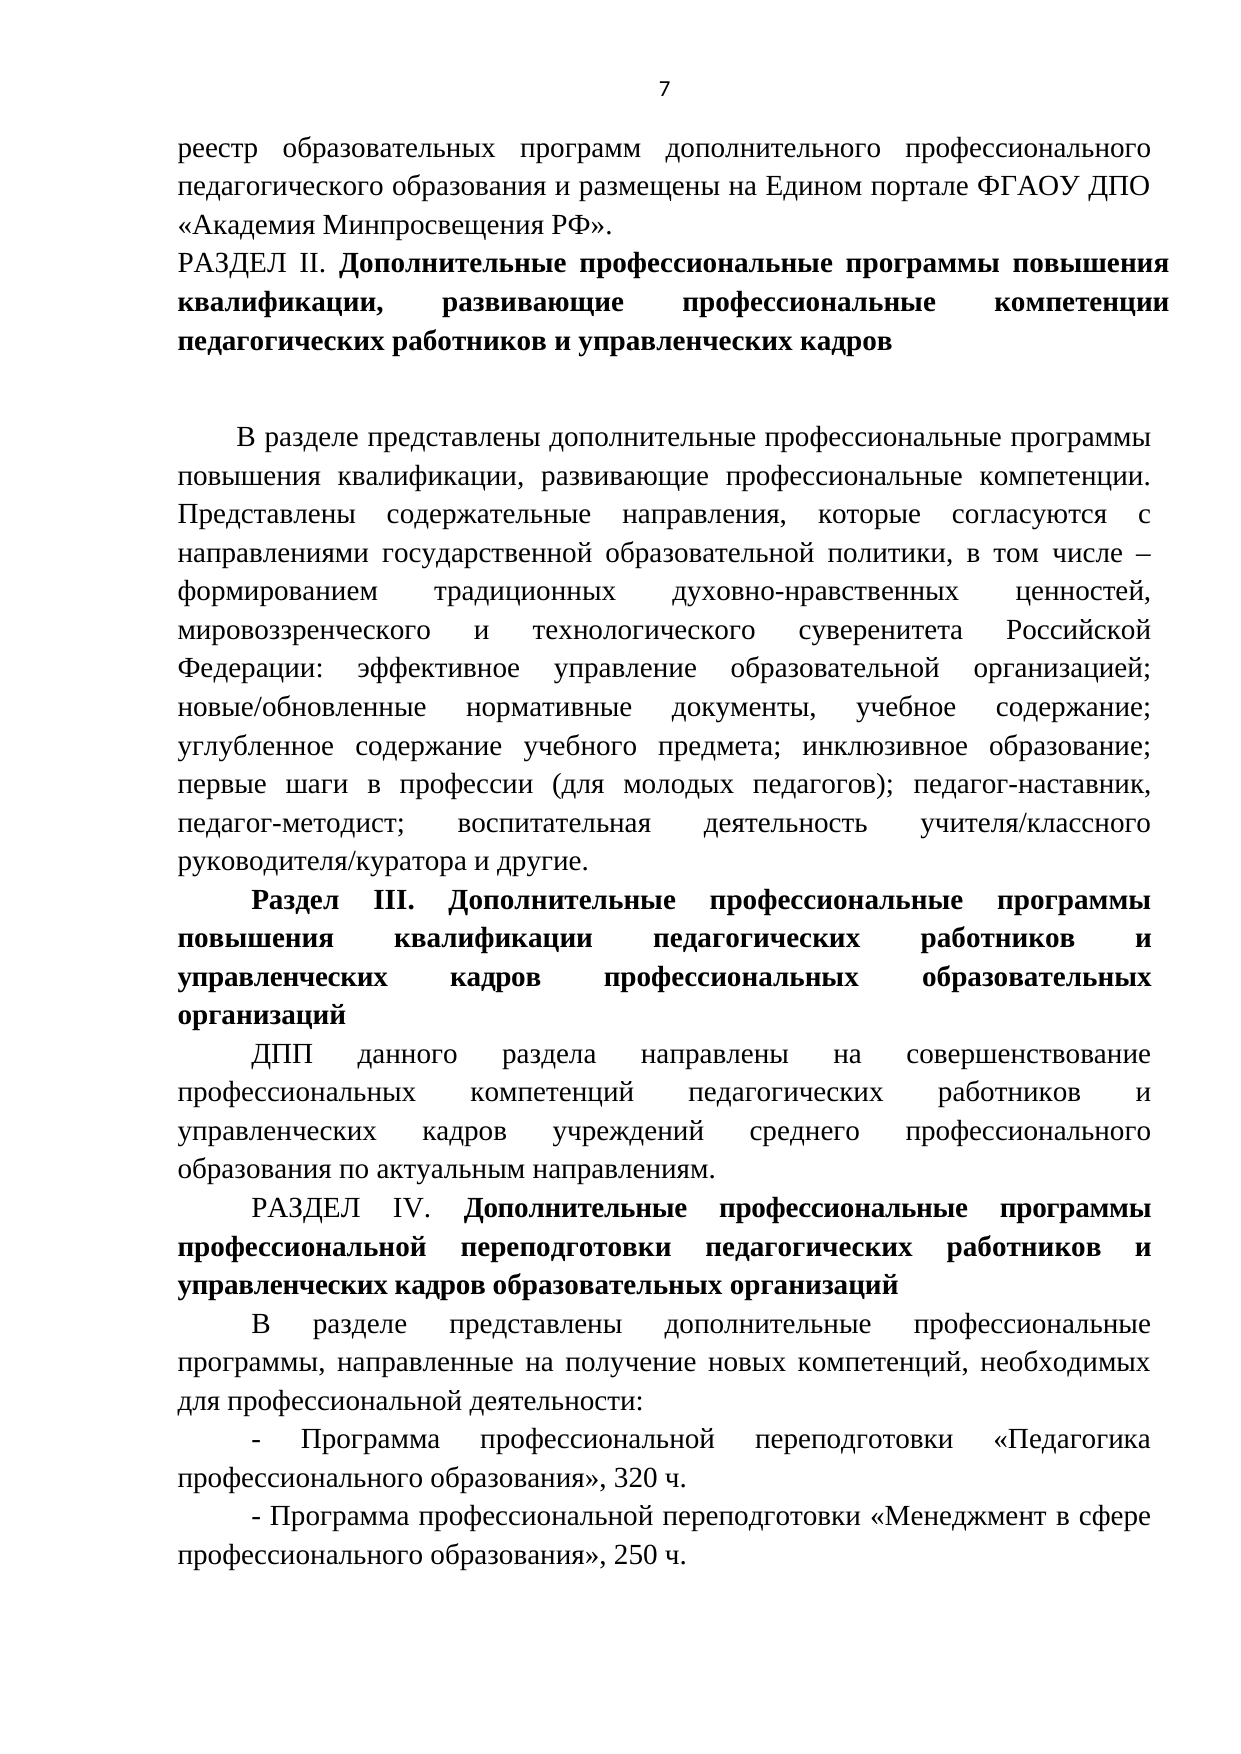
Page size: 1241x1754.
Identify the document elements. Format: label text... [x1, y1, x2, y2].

text ДПП данного раздела направлены на совершенствование профессиональных компетенций педагогических работников и управленческих кадров учреждений среднего профессионального образования по актуальным направлениям. [177, 1036, 1152, 1185]
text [177, 130, 1152, 241]
text - Программа профессиональной переподготовки «Педагогика профессионального образования», 320 ч. [177, 1421, 1152, 1493]
text РАЗДЕЛ IV. Дополнительные профессиональные программы профессиональной переподготовки педагогических работников и управленческих кадров образовательных организаций [177, 1190, 1152, 1301]
list В разделе представлены дополнительные профессиональные программы повышения квалификации, развивающие профессиональные компетенции. Представлены содержательные направления, которые согласуются с направлениями государственной образовательной политики, в том числе – формированием традиционных духовно-нравственных ценностей, мировоззренческого и технологического суверенитета Российской Федерации: эффективное управление образовательной организацией; новые/обновленные нормативные документы, учебное содержание; углубленное содержание учебного предмета; инклюзивное образование; первые шаги в профессии (для молодых педагогов); педагог-наставник, педагог-методист; воспитательная деятельность учителя/классного руководителя/куратора и другие. [177, 419, 1152, 877]
text - Программа профессиональной переподготовки «Менеджмент в сфере профессионального образования», 250 ч. [177, 1498, 1152, 1571]
table_header РАЗДЕЛ II. Дополнительные профессиональные программы повышения квалификации, развивающие профессиональные компетенции педагогических работников и управленческих кадров [166, 246, 1181, 419]
text В разделе представлены дополнительные профессиональные программы, направленные на получение новых компетенций, необходимых для профессиональной деятельности: [177, 1306, 1152, 1416]
text Раздел III. Дополнительные профессиональные программы повышения квалификации педагогических работников и управленческих кадров профессиональных образовательных организаций [177, 882, 1152, 1031]
